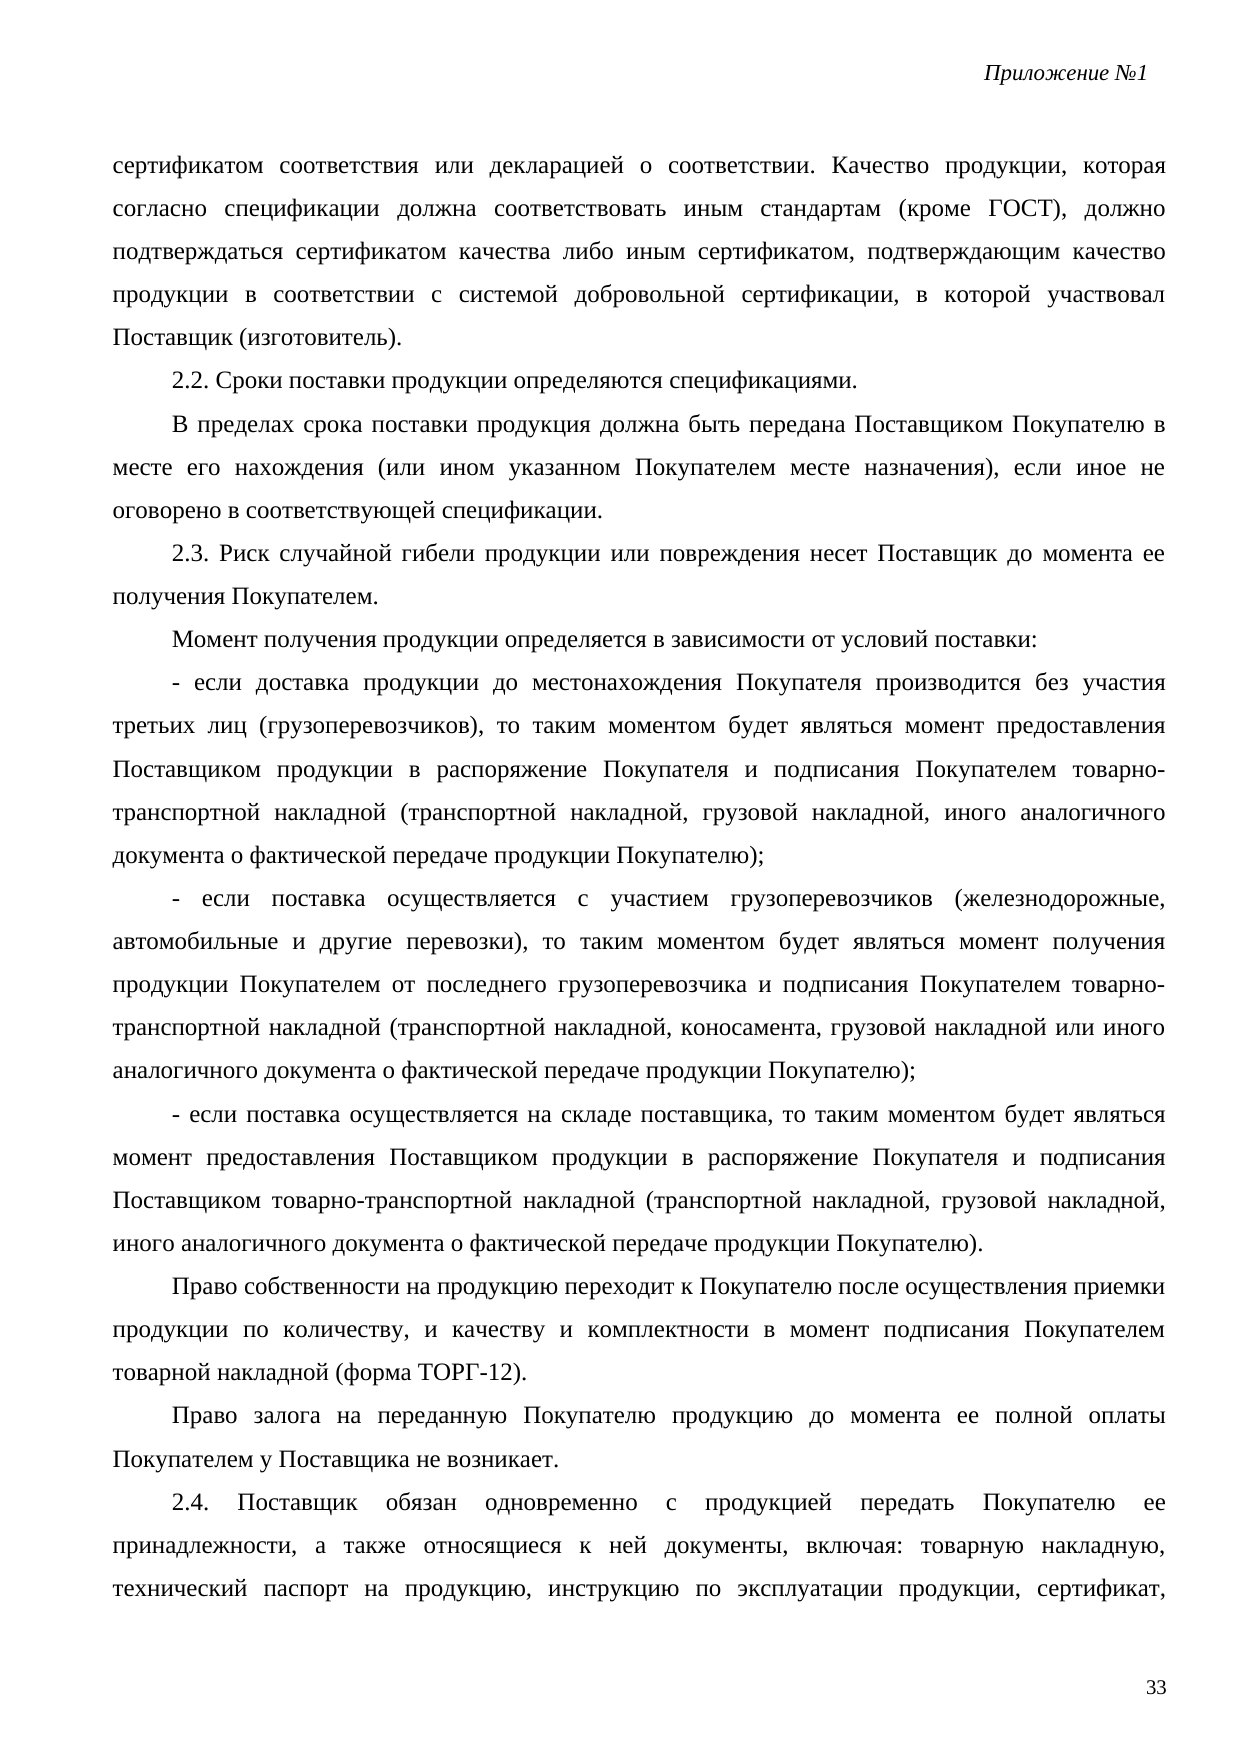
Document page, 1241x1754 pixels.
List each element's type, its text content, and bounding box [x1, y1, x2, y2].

text - если доставка продукции до местонахождения Покупателя производится без участия третьих лиц (грузоперевозчиков), то таким моментом будет являться момент предоставления Поставщиком продукции в распоряжение Покупателя и подписания Покупателем товарно-транспортной накладной (транспортной накладной, грузовой накладной, иного аналогичного документа о фактической передаче продукции Покупателю); [112, 667, 1167, 869]
text Право собственности на продукцию переходит к Покупателю после осуществления приемки продукции по количеству, и качеству и комплектности в момент подписания Покупателем товарной накладной (форма ТОРГ-12). [112, 1271, 1167, 1386]
text 2.3. Риск случайной гибели продукции или повреждения несет Поставщик до момента ее получения Покупателем. [112, 538, 1167, 610]
text В пределах срока поставки продукция должна быть передана Поставщиком Покупателю в месте его нахождения (или ином указанном Покупателем месте назначения), если иное не оговорено в соответствующей спецификации. [112, 409, 1167, 524]
text 2.2. Сроки поставки продукции определяются спецификациями. [112, 366, 1167, 394]
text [112, 150, 1167, 351]
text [112, 1487, 1167, 1602]
text - если поставка осуществляется с участием грузоперевозчиков (железнодорожные, автомобильные и другие перевозки), то таким моментом будет являться момент получения продукции Покупателем от последнего грузоперевозчика и подписания Покупателем товарно-транспортной накладной (транспортной накладной, коносамента, грузовой накладной или иного аналогичного документа о фактической передаче продукции Покупателю); [112, 883, 1167, 1084]
text Право залога на переданную Покупателю продукцию до момента ее полной оплаты Покупателем у Поставщика не возникает. [112, 1401, 1167, 1472]
text - если поставка осуществляется на складе поставщика, то таким моментом будет являться момент предоставления Поставщиком продукции в распоряжение Покупателя и подписания Поставщиком товарно-транспортной накладной (транспортной накладной, грузовой накладной, иного аналогичного документа о фактической передаче продукции Покупателю). [112, 1099, 1167, 1257]
text Момент получения продукции определяется в зависимости от условий поставки: [112, 624, 1167, 653]
